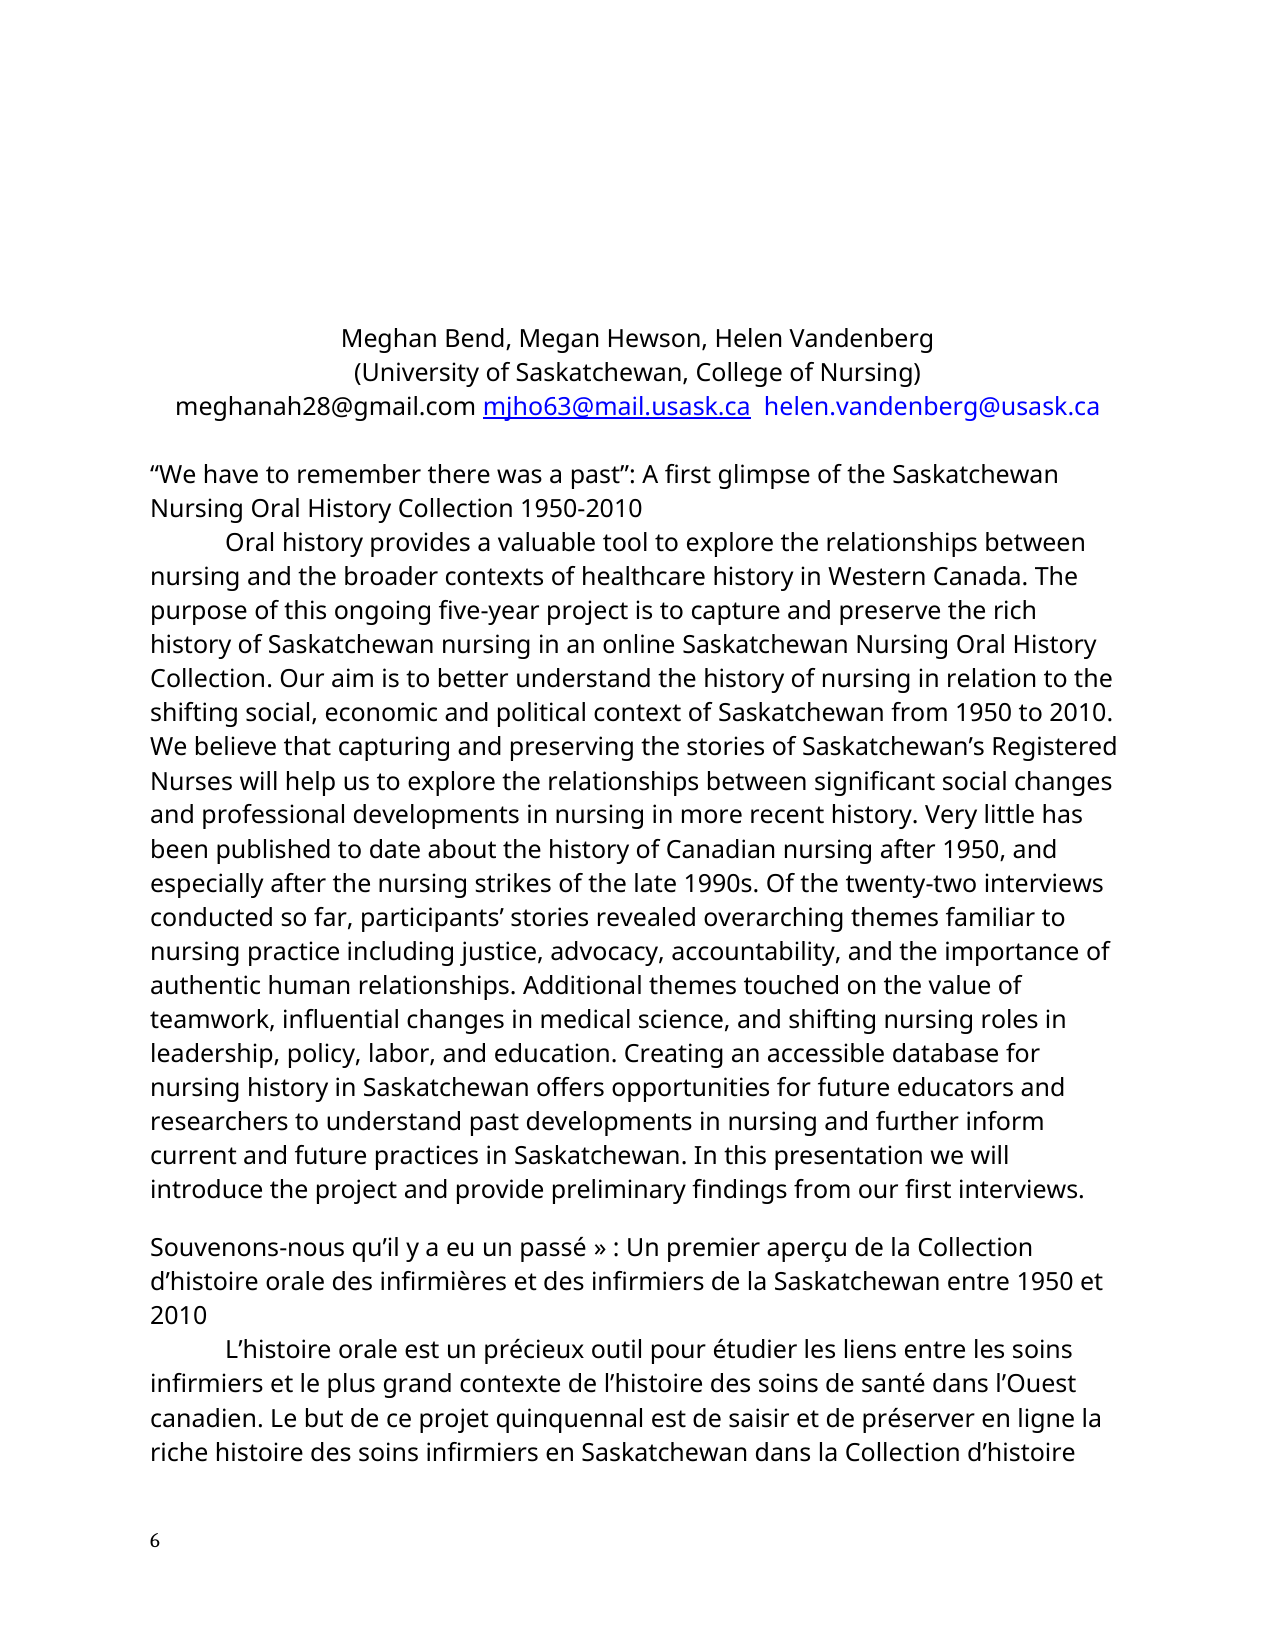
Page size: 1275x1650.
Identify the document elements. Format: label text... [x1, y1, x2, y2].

text “We have to remember there was a past”: A first glimpse of the Saskatchewan Nursing Oral History Collection 1950-2010 [150, 457, 1125, 525]
text meghanah28@gmail.com mjho63@mail.usask.ca helen.vandenberg@usask.ca [150, 388, 1125, 422]
text Meghan Bend, Megan Hewson, Helen Vandenberg [150, 320, 1125, 354]
text (University of Saskatchewan, College of Nursing) [150, 354, 1125, 388]
text Souvenons-nous qu’il y a eu un passé » : Un premier aperçu de la Collection d’histoire orale des infirmières et des infirmiers de la Saskatchewan entre 1950 et 2010 [150, 1230, 1125, 1332]
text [150, 1332, 1125, 1468]
text Oral history provides a valuable tool to explore the relationships between nursing and the broader contexts of healthcare history in Western Canada. The purpose of this ongoing five-year project is to capture and preserve the rich history of Saskatchewan nursing in an online Saskatchewan Nursing Oral History Collection. Our aim is to better understand the history of nursing in relation to the shifting social, economic and political context of Saskatchewan from 1950 to 2010. We believe that capturing and preserving the stories of Saskatchewan’s Registered Nurses will help us to explore the relationships between significant social changes and professional developments in nursing in more recent history. Very little has been published to date about the history of Canadian nursing after 1950, and especially after the nursing strikes of the late 1990s. Of the twenty-two interviews conducted so far, participants’ stories revealed overarching themes familiar to nursing practice including justice, advocacy, accountability, and the importance of authentic human relationships. Additional themes touched on the value of teamwork, influential changes in medical science, and shifting nursing roles in leadership, policy, labor, and education. Creating an accessible database for nursing history in Saskatchewan offers opportunities for future educators and researchers to understand past developments in nursing and further inform current and future practices in Saskatchewan. In this presentation we will introduce the project and provide preliminary findings from our first interviews. [150, 525, 1125, 1230]
